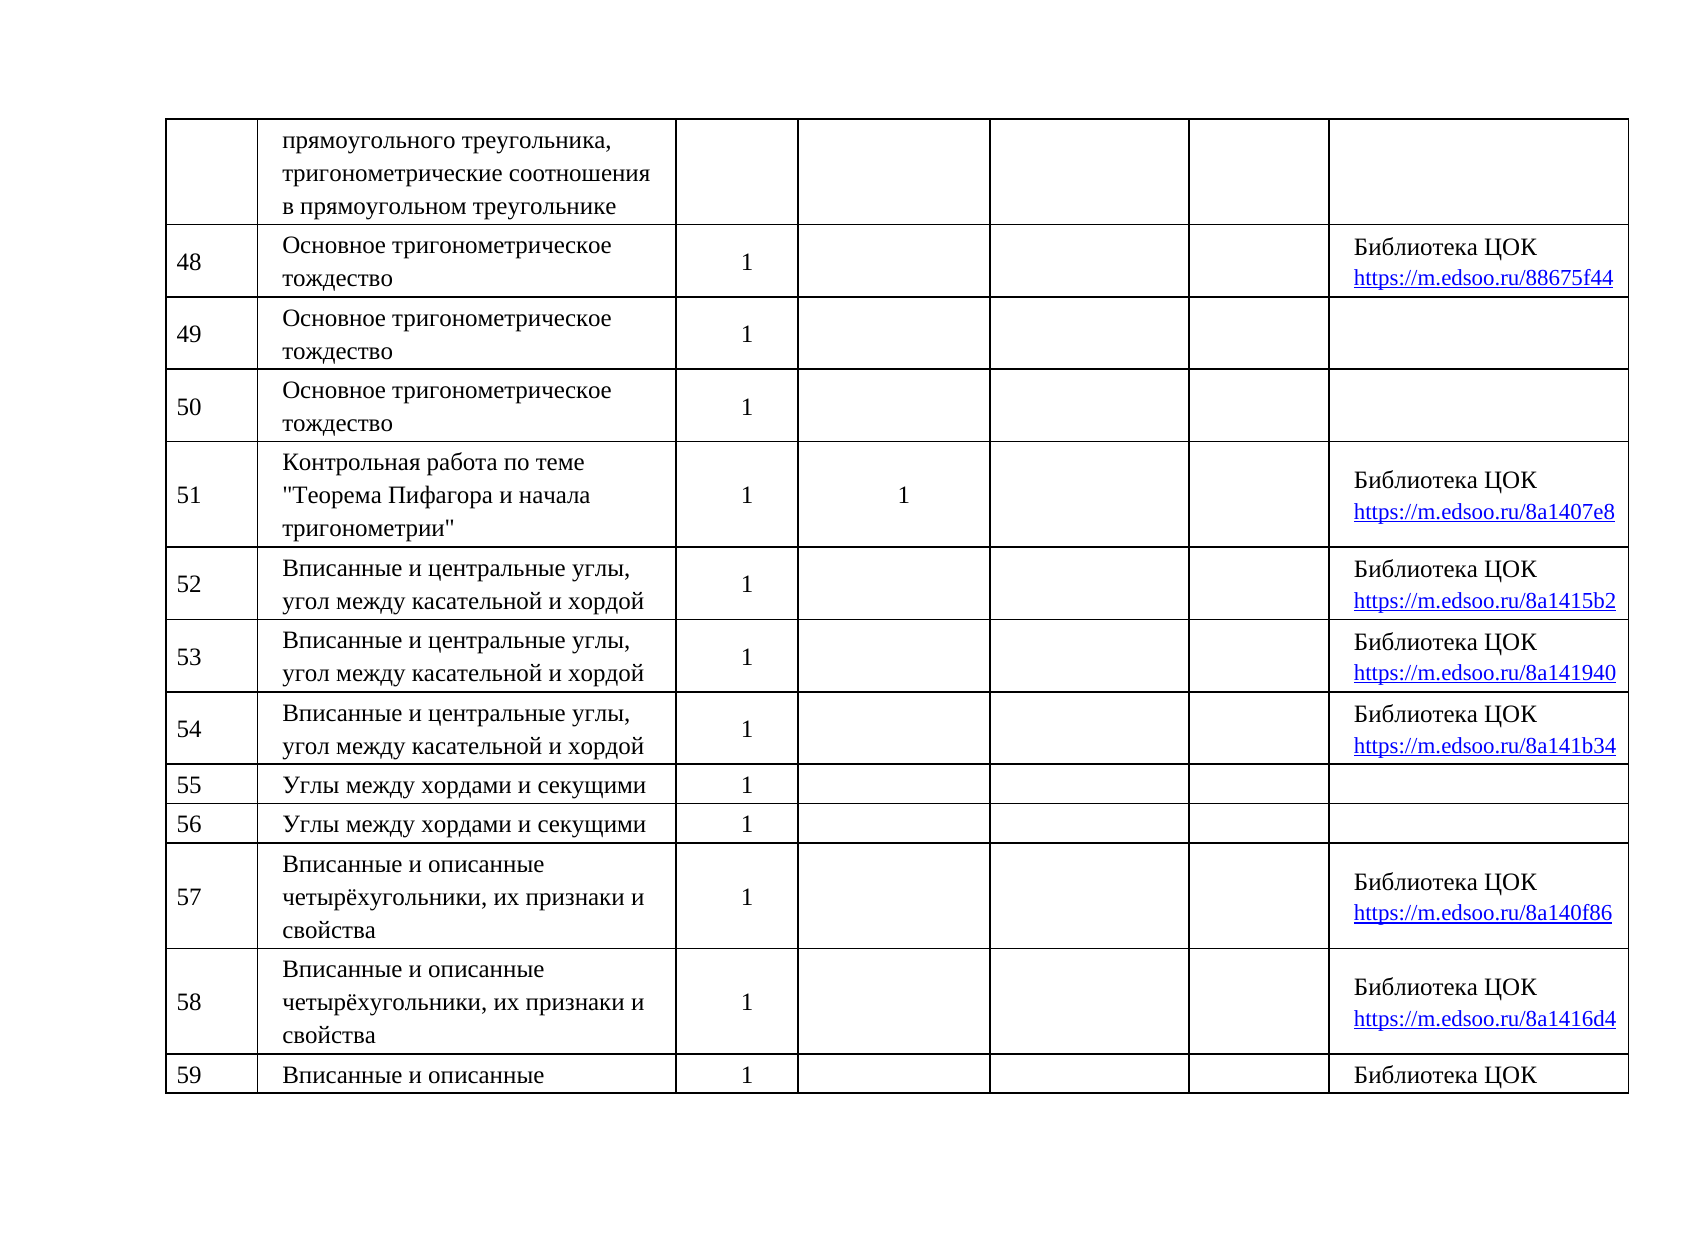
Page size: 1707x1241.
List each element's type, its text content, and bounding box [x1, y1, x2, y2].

table_cell 1 [677, 442, 797, 546]
table_cell Вписанные и центральные углы, угол между касательной и хордой [258, 548, 675, 618]
table_cell 57 [167, 844, 257, 947]
table_cell [799, 370, 989, 441]
table_cell [1190, 620, 1328, 691]
table_cell 1 [677, 225, 797, 296]
table_cell [1330, 298, 1628, 368]
table_cell [1330, 804, 1628, 842]
table_cell [1190, 693, 1328, 763]
table_cell Библиотека ЦОК https://m.edsoo.ru/8a140f86 [1330, 844, 1628, 947]
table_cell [1330, 1055, 1628, 1092]
table_cell [799, 844, 989, 947]
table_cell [1330, 949, 1628, 1053]
table_cell [799, 949, 989, 1053]
table_cell 1 [677, 844, 797, 947]
table_cell 1 [677, 1055, 797, 1092]
table_cell 1 [677, 949, 797, 1053]
table_cell 1 [677, 693, 797, 763]
table_cell [1190, 548, 1328, 618]
table_cell Библиотека ЦОК https://m.edsoo.ru/8a141940 [1330, 620, 1628, 691]
table_cell [799, 1055, 989, 1092]
table_cell Основное тригонометрическое тождество [258, 298, 675, 368]
table_cell [799, 620, 989, 691]
table_cell [799, 298, 989, 368]
table_cell 1 [799, 442, 989, 546]
table_cell Вписанные и центральные углы, угол между касательной и хордой [258, 620, 675, 691]
table_cell [799, 225, 989, 296]
table_cell [1190, 765, 1328, 803]
table_cell [991, 620, 1188, 691]
table_cell [1190, 1055, 1328, 1092]
table_cell 58 [167, 949, 257, 1053]
table_cell Углы между хордами и секущими [258, 765, 675, 803]
table_cell [991, 120, 1188, 223]
table_cell 1 [677, 370, 797, 441]
table_cell [991, 1055, 1188, 1092]
table_cell [991, 548, 1188, 618]
table_cell Библиотека ЦОК https://m.edsoo.ru/8a141b34 [1330, 693, 1628, 763]
table_cell 52 [167, 548, 257, 618]
table_cell [799, 804, 989, 842]
table_cell [991, 298, 1188, 368]
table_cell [258, 949, 675, 1053]
table_cell 49 [167, 298, 257, 368]
table_cell [1190, 804, 1328, 842]
table_cell [1190, 949, 1328, 1053]
table_cell 50 [167, 370, 257, 441]
table_cell Углы между хордами и секущими [258, 804, 675, 842]
table_cell 51 [167, 442, 257, 546]
table_cell Контрольная работа по теме "Теорема Пифагора и начала тригонометрии" [258, 442, 675, 546]
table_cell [258, 1055, 675, 1092]
table_cell Основное тригонометрическое тождество [258, 225, 675, 296]
table_cell 47 [167, 120, 257, 223]
table_cell [991, 844, 1188, 947]
table_cell 48 [167, 225, 257, 296]
table_cell 1 [677, 120, 797, 223]
table_cell [991, 949, 1188, 1053]
table_cell [991, 804, 1188, 842]
table_cell 1 [677, 620, 797, 691]
table_cell Вписанные и центральные углы, угол между касательной и хордой [258, 693, 675, 763]
table_cell 59 [167, 1055, 257, 1092]
table_cell [991, 370, 1188, 441]
table_cell 1 [677, 548, 797, 618]
table_cell [991, 442, 1188, 546]
table_cell [1190, 844, 1328, 947]
table_cell Библиотека ЦОК https://m.edsoo.ru/88675f44 [1330, 225, 1628, 296]
table_cell [799, 120, 989, 223]
table_cell [991, 765, 1188, 803]
table_cell 53 [167, 620, 257, 691]
table_cell Вписанные и описанные четырёхугольники, их признаки и свойства [258, 844, 675, 947]
table_cell 56 [167, 804, 257, 842]
table_cell [1190, 298, 1328, 368]
table_cell [1190, 120, 1328, 223]
table_cell 1 [677, 765, 797, 803]
table_cell [991, 693, 1188, 763]
table_cell [1190, 370, 1328, 441]
table_cell 1 [677, 298, 797, 368]
table_cell [991, 225, 1188, 296]
table_cell [799, 548, 989, 618]
table_cell Основное тригонометрическое тождество [258, 370, 675, 441]
table_cell 1 [677, 804, 797, 842]
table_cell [258, 120, 675, 223]
table_cell Библиотека ЦОК https://m.edsoo.ru/8a1407e8 [1330, 442, 1628, 546]
table_cell [799, 693, 989, 763]
table_cell [1190, 225, 1328, 296]
table_cell [799, 765, 989, 803]
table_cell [1330, 120, 1628, 223]
table_cell 55 [167, 765, 257, 803]
table_cell Библиотека ЦОК https://m.edsoo.ru/8a1415b2 [1330, 548, 1628, 618]
table_cell [1330, 370, 1628, 441]
table_cell [1190, 442, 1328, 546]
table_cell [1330, 765, 1628, 803]
table_cell 54 [167, 693, 257, 763]
